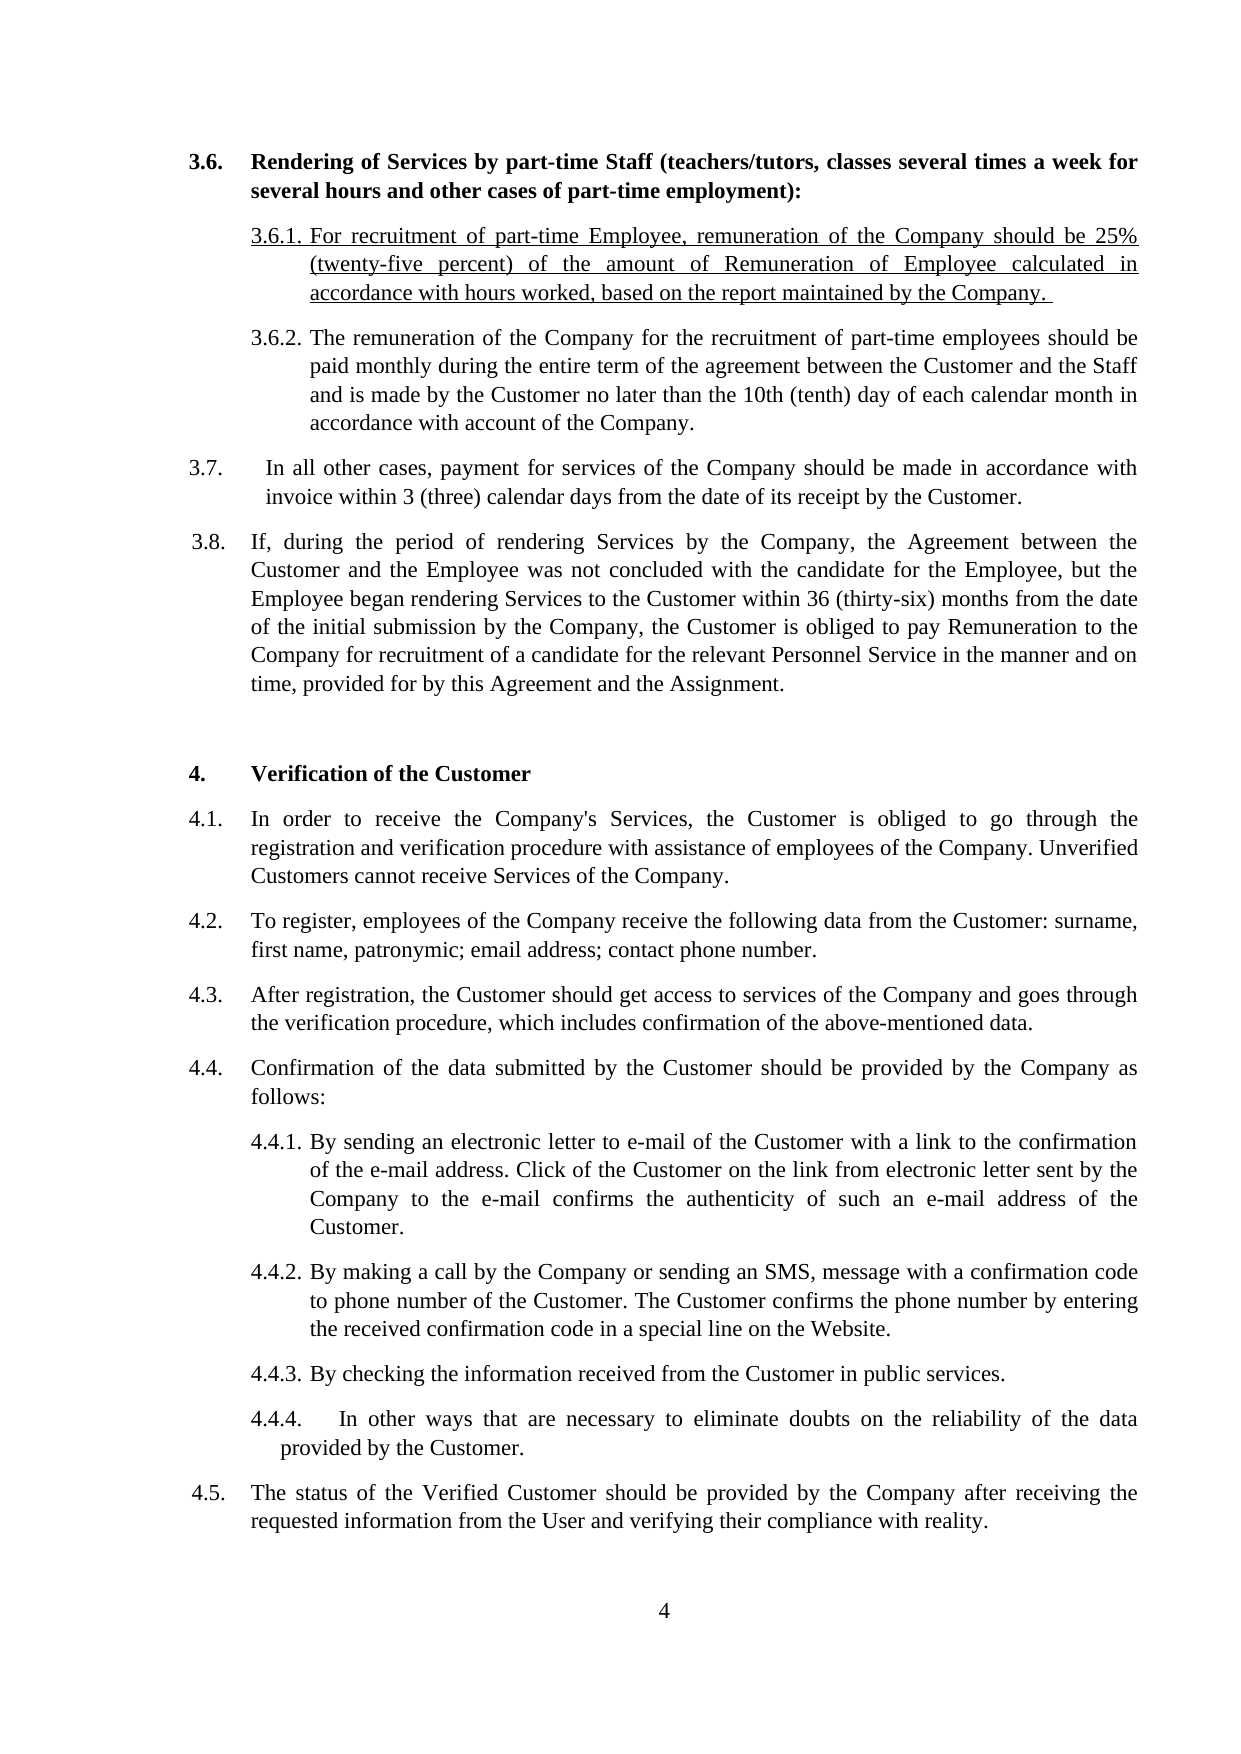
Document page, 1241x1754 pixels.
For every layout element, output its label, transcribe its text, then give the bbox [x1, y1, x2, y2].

table_header 3.6. Rendering of Services by part-time Staff (teachers/tutors, classes several times a week for several hours and other cases of part-time employment): 3.6.1. For recruitment of part-time Employee, remuneration of the Company should be 25% (twenty-five percent) of the amount of Remuneration of Employee calculated in accordance with hours worked, based on the report maintained by the Company. 3.6.2. The remuneration of the Company for the recruitment of part-time employees should be paid monthly during the entire term of the agreement between the Customer and the Staff and is made by the Customer no later than the 10th (tenth) day of each calendar month in accordance with account of the Company. 3.7. In all other cases, payment for services of the Company should be made in accordance with invoice within 3 (three) calendar days from the date of its receipt by the Customer. 3.8. If, during the period of rendering Services by the Company, the Agreement between the Customer and the Employee was not concluded with the candidate for the Employee, but the Employee began rendering Services to the Customer within 36 (thirty-six) months from the date of the initial submission by the Company, the Customer is obliged to pay Remuneration to the Company for recruitment of a candidate for the relevant Personnel Service in the manner and on time, provided for by this Agreement and the Assignment. 4. Verification of the Customer 4.1. In order to receive the Company's Services, the Customer is obliged to go through the registration and verification procedure with assistance of employees of the Company. Unverified Customers cannot receive Services of the Company. 4.2. To register, employees of the Company receive the following data from the Customer: surname, first name, patronymic; email address; contact phone number. 4.3. After registration, the Customer should get access to services of the Company and goes through the verification procedure, which includes confirmation of the above-mentioned data. 4.4. Confirmation of the data submitted by the Customer should be provided by the Company as follows: 4.4.1. By sending an electronic letter to e-mail of the Customer with a link to the confirmation of the e-mail address. Click of the Customer on the link from electronic letter sent by the Company to the e-mail confirms the authenticity of such an e-mail address of the Customer. 4.4.2. By making a call by the Company or sending an SMS, message with a confirmation code to phone number of the Customer. The Customer confirms the phone number by entering the received confirmation code in a special line on the Website. 4.4.3. By checking the information received from the Customer in public services. 4.4.4. In other ways that are necessary to eliminate doubts on the reliability of the data provided by the Customer. 4.5. The status of the Verified Customer should be provided by the Company after receiving the requested information from the User and verifying their compliance with reality. [177, 148, 1151, 1598]
table_cell 4 [177, 1598, 1151, 1624]
